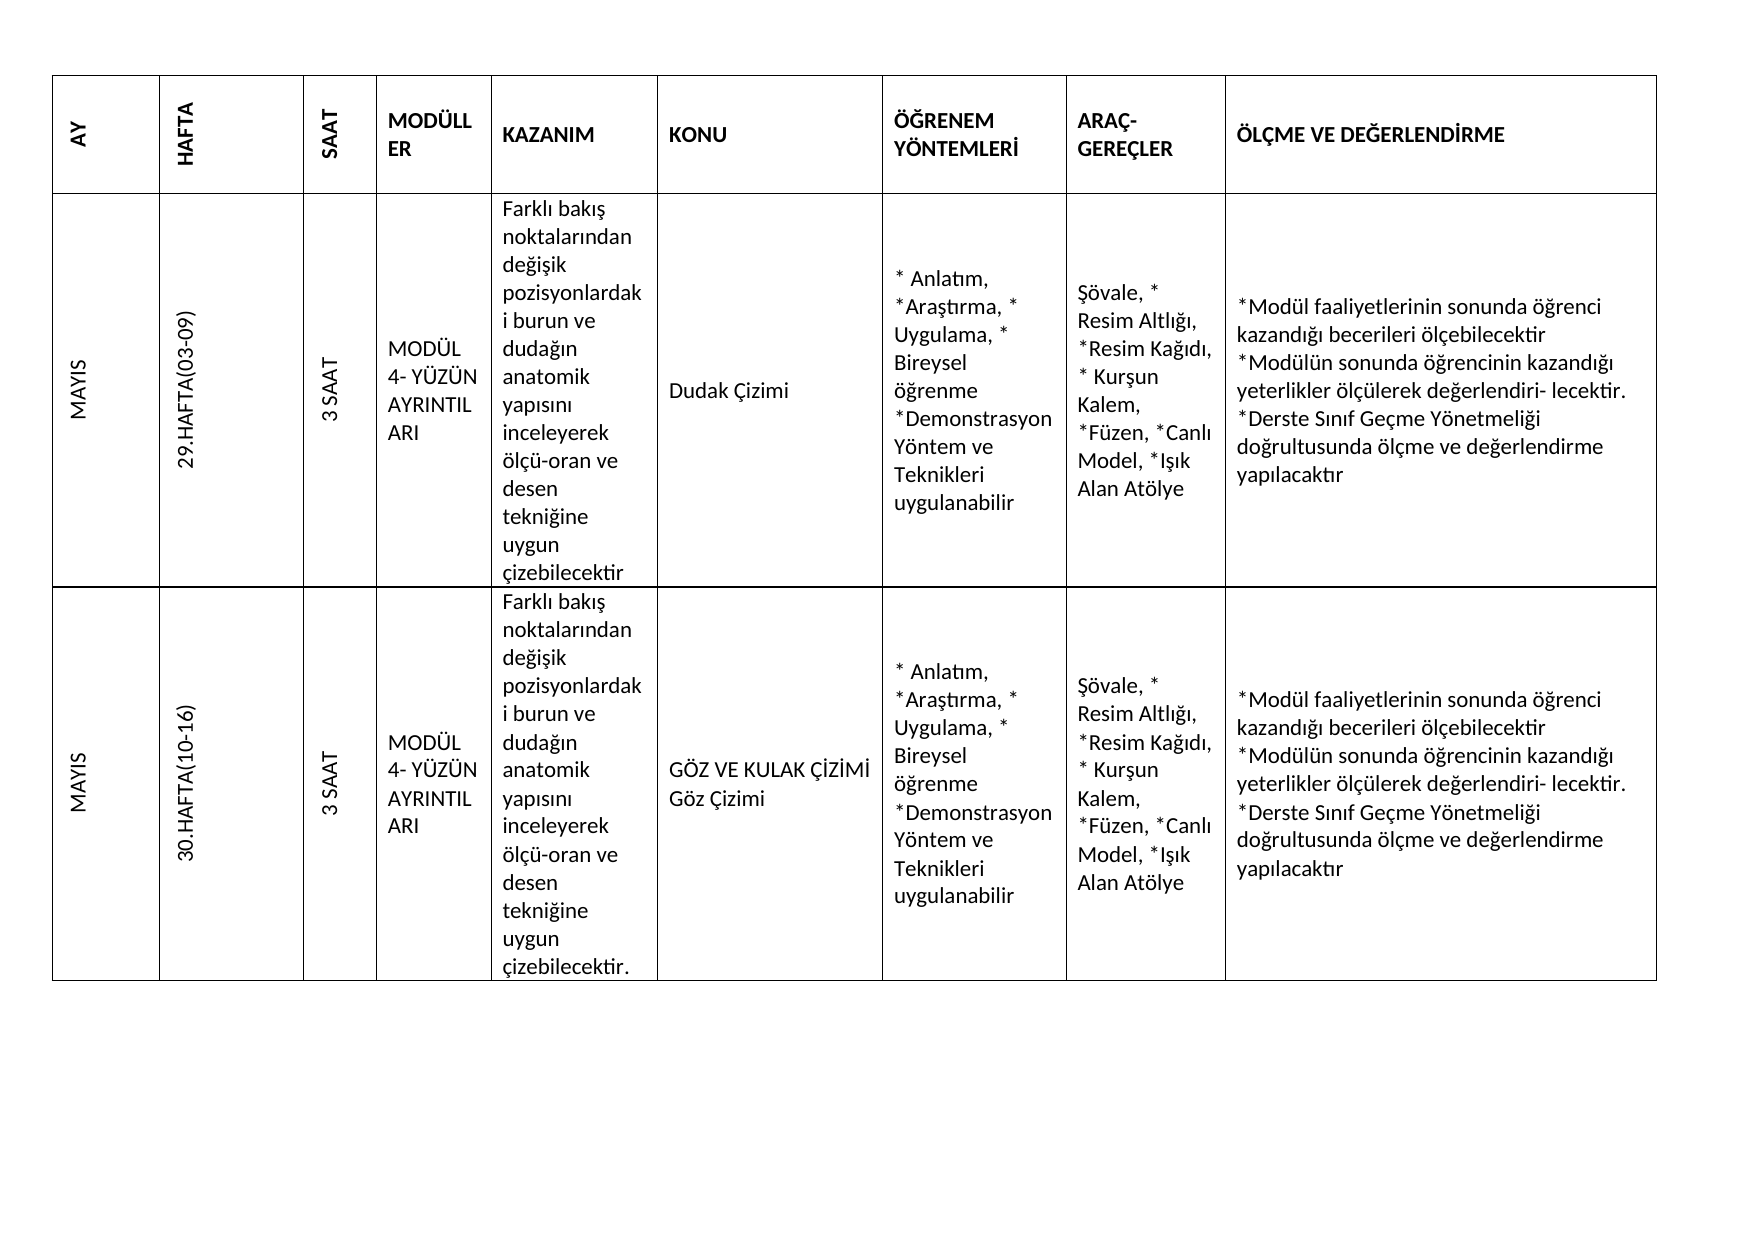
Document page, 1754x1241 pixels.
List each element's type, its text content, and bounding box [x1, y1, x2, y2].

table_cell 3 SAAT [304, 588, 376, 980]
table_header ÖLÇME VE DEĞERLENDİRME [1226, 76, 1656, 193]
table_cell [1067, 194, 1225, 586]
table_cell Farklı bakış noktalarından değişik pozisyonlardaki burun ve dudağın anatomik yapısını inceleyerek ölçü-oran ve desen tekniğine uygun çizebilecektir. [492, 588, 657, 980]
table_header MODÜLLER [377, 76, 491, 193]
table_header ÖĞRENEM YÖNTEMLERİ [883, 76, 1066, 193]
table_cell 30.HAFTA(10-16) [160, 588, 303, 980]
table_cell MAYIS [53, 588, 159, 980]
table_header HAFTA [160, 76, 303, 193]
table_header SAAT [304, 76, 376, 193]
table_header ARAÇ-GEREÇLER [1067, 76, 1225, 193]
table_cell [492, 194, 657, 586]
table_cell *Modül faaliyetlerinin sonunda öğrenci kazandığı becerileri ölçebilecektir *Modülün sonunda öğrencinin kazandığı yeterlikler ölçülerek değerlendiri- lecektir. *Derste Sınıf Geçme Yönetmeliği doğrultusunda ölçme ve değerlendirme yapılacaktır [1226, 588, 1656, 980]
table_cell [883, 194, 1066, 586]
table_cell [883, 588, 1066, 980]
table_cell Dudak Çizimi [658, 194, 882, 586]
table_header KONU [658, 76, 882, 193]
table_cell MAYIS [53, 194, 159, 586]
table_cell MODÜL 4- YÜZÜN AYRINTILARI [377, 588, 491, 980]
table_header AY [53, 76, 159, 193]
table_cell *Modül faaliyetlerinin sonunda öğrenci kazandığı becerileri ölçebilecektir *Modülün sonunda öğrencinin kazandığı yeterlikler ölçülerek değerlendiri- lecektir. *Derste Sınıf Geçme Yönetmeliği doğrultusunda ölçme ve değerlendirme yapılacaktır [1226, 194, 1656, 586]
table_cell 3 SAAT [304, 194, 376, 586]
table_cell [1067, 588, 1225, 980]
table_cell 29.HAFTA(03-09) [160, 194, 303, 586]
table_cell GÖZ VE KULAK ÇİZİMİ Göz Çizimi [658, 588, 882, 980]
table_cell MODÜL 4- YÜZÜN AYRINTILARI [377, 194, 491, 586]
table_header KAZANIM [492, 76, 657, 193]
